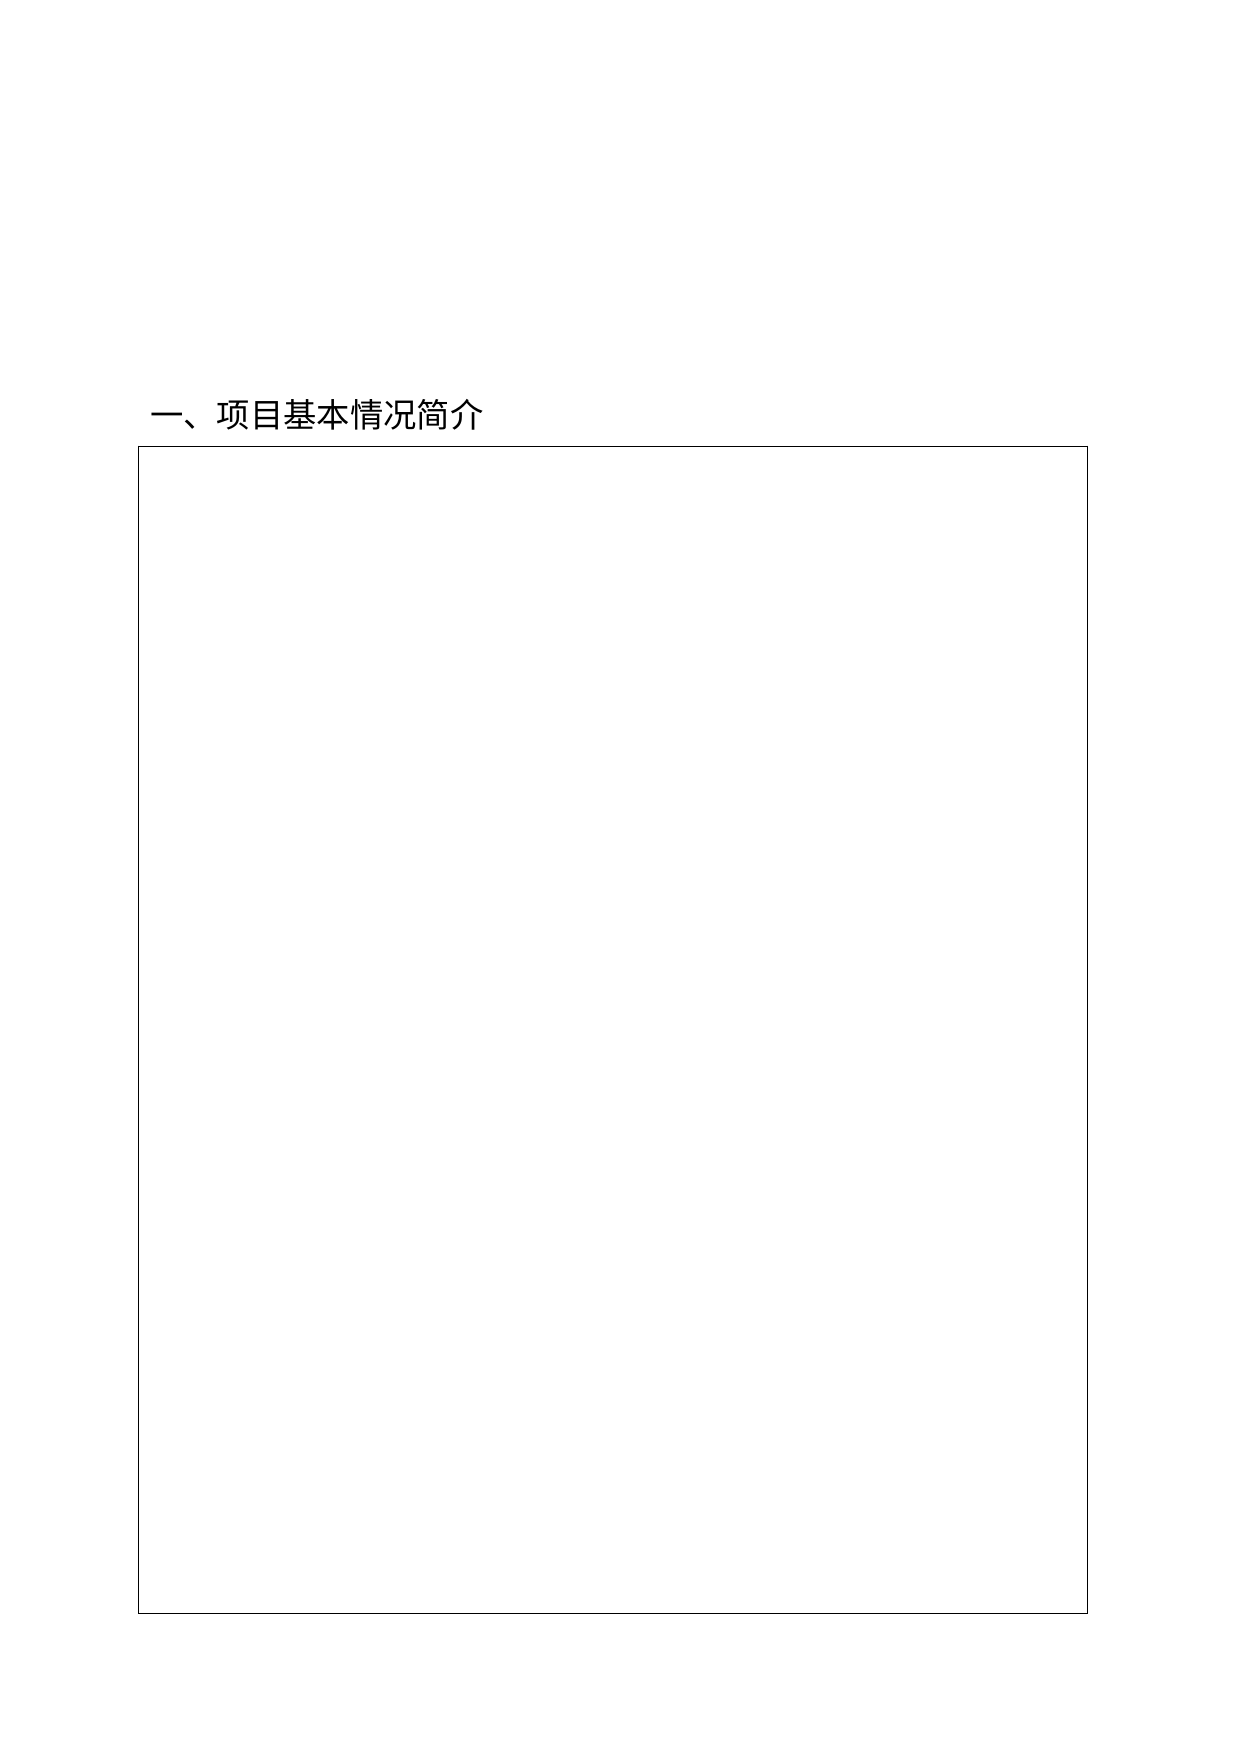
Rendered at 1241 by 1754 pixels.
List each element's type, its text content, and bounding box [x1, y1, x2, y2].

text 一、项目基本情况简介 [150, 381, 1125, 446]
table_header [139, 447, 1087, 1613]
